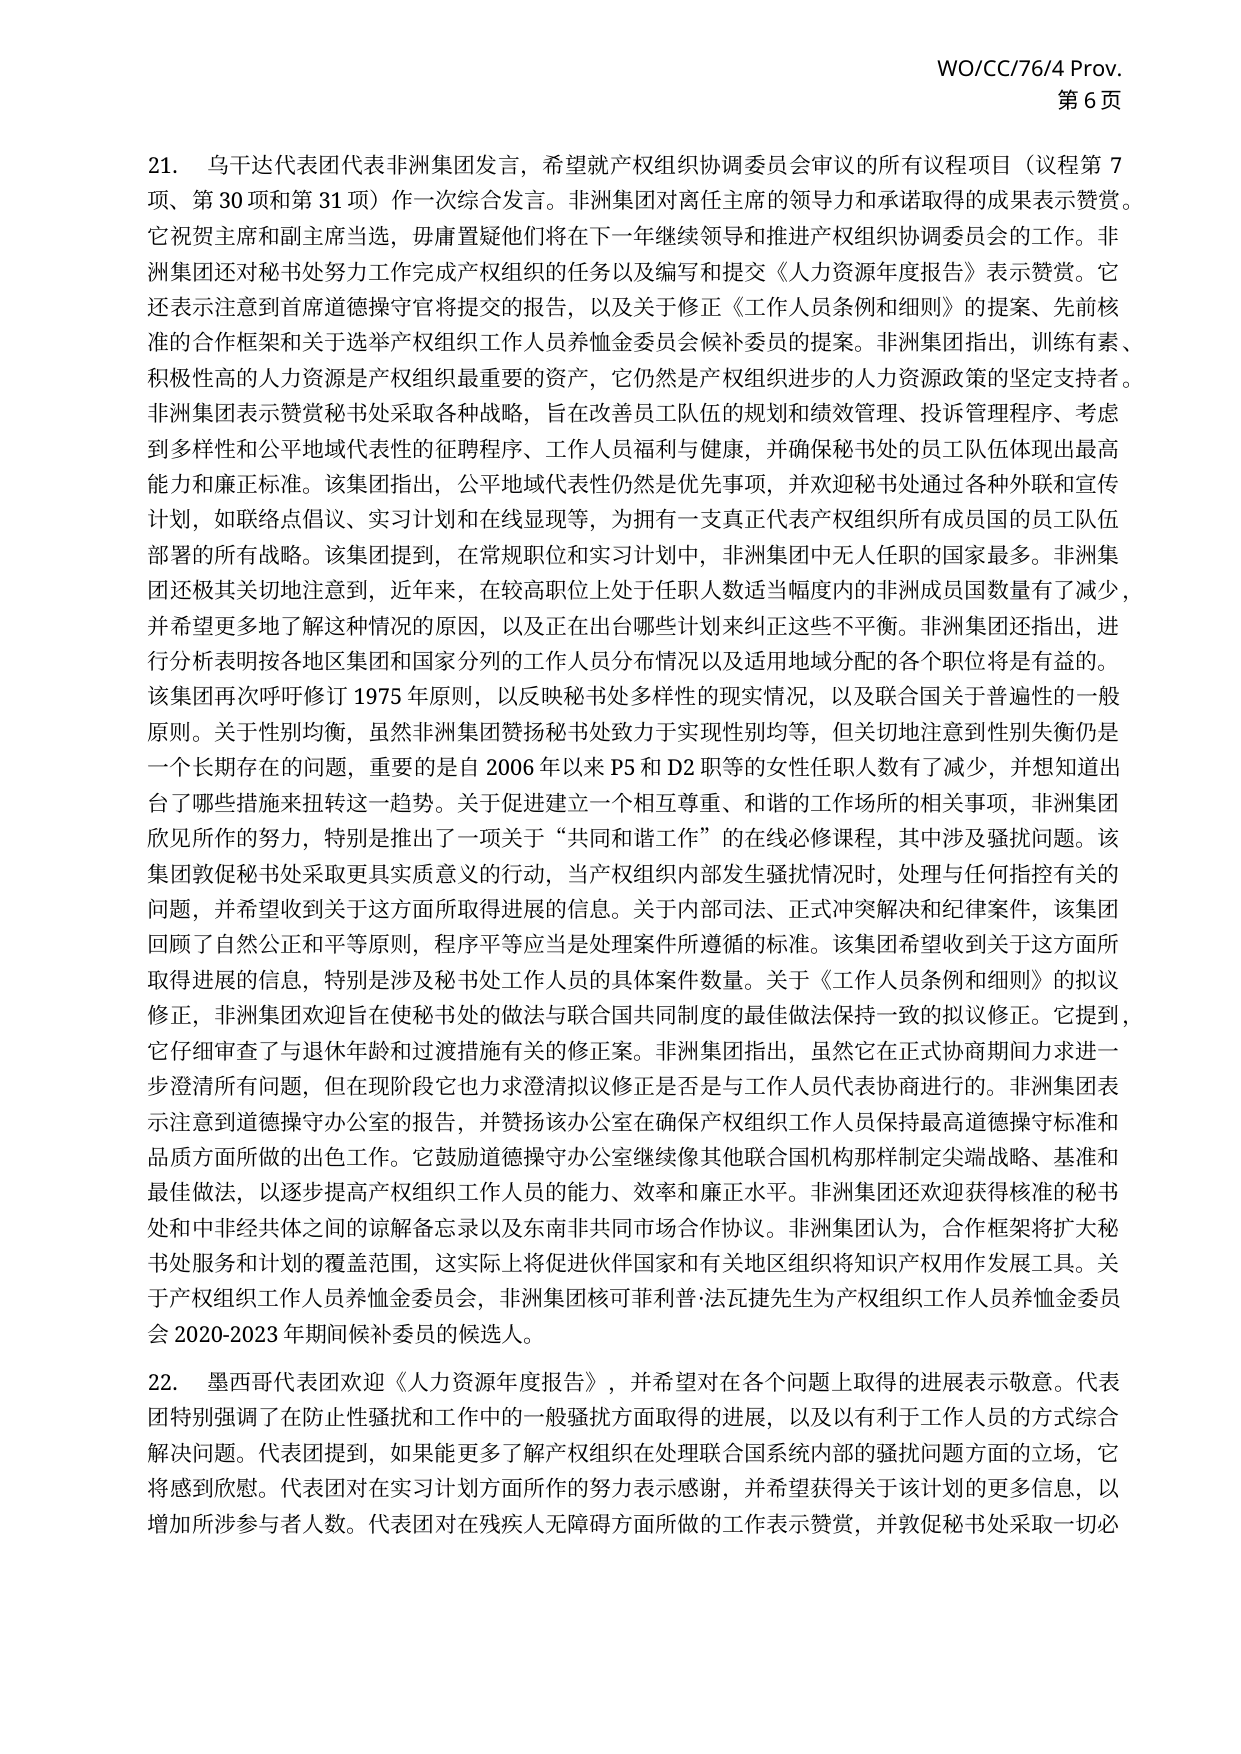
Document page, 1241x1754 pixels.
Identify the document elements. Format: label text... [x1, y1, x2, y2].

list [148, 1361, 1122, 1538]
list 乌干达代表团代表非洲集团发言，希望就产权组织协调委员会审议的所有议程项目（议程第7项、第30项和第31项）作一次综合发言。非洲集团对离任主席的领导力和承诺取得的成果表示赞赏。它祝贺主席和副主席当选，毋庸置疑他们将在下一年继续领导和推进产权组织协调委员会的工作。非洲集团还对秘书处努力工作完成产权组织的任务以及编写和提交《人力资源年度报告》表示赞赏。它还表示注意到首席道德操守官将提交的报告，以及关于修正《工作人员条例和细则》的提案、先前核准的合作框架和关于选举产权组织工作人员养恤金委员会候补委员的提案。非洲集团指出，训练有素、积极性高的人力资源是产权组织最重要的资产，它仍然是产权组织进步的人力资源政策的坚定支持者。非洲集团表示赞赏秘书处采取各种战略，旨在改善员工队伍的规划和绩效管理、投诉管理程序、考虑到多样性和公平地域代表性的征聘程序、工作人员福利与健康，并确保秘书处的员工队伍体现出最高能力和廉正标准。该集团指出，公平地域代表性仍然是优先事项，并欢迎秘书处通过各种外联和宣传计划，如联络点倡议、实习计划和在线显现等，为拥有一支真正代表产权组织所有成员国的员工队伍部署的所有战略。该集团提到，在常规职位和实习计划中，非洲集团中无人任职的国家最多。非洲集团还极其关切地注意到，近年来，在较高职位上处于任职人数适当幅度内的非洲成员国数量有了减少，并希望更多地了解这种情况的原因，以及正在出台哪些计划来纠正这些不平衡。非洲集团还指出，进行分析表明按各地区集团和国家分列的工作人员分布情况以及适用地域分配的各个职位将是有益的。该集团再次呼吁修订1975年原则，以反映秘书处多样性的现实情况，以及联合国关于普遍性的一般原则。关于性别均衡，虽然非洲集团赞扬秘书处致力于实现性别均等，但关切地注意到性别失衡仍是一个长期存在的问题，重要的是自2006年以来P5和D2职等的女性任职人数有了减少，并想知道出台了哪些措施来扭转这一趋势。关于促进建立一个相互尊重、和谐的工作场所的相关事项，非洲集团欣见所作的努力，特别是推出了一项关于“共同和谐工作”的在线必修课程，其中涉及骚扰问题。该集团敦促秘书处采取更具实质意义的行动，当产权组织内部发生骚扰情况时，处理与任何指控有关的问题，并希望收到关于这方面所取得进展的信息。关于内部司法、正式冲突解决和纪律案件，该集团回顾了自然公正和平等原则，程序平等应当是处理案件所遵循的标准。该集团希望收到关于这方面所取得进展的信息，特别是涉及秘书处工作人员的具体案件数量。关于《工作人员条例和细则》的拟议修正，非洲集团欢迎旨在使秘书处的做法与联合国共同制度的最佳做法保持一致的拟议修正。它提到，它仔细审查了与退休年龄和过渡措施有关的修正案。非洲集团指出，虽然它在正式协商期间力求进一步澄清所有问题，但在现阶段它也力求澄清拟议修正是否是与工作人员代表协商进行的。非洲集团表示注意到道德操守办公室的报告，并赞扬该办公室在确保产权组织工作人员保持最高道德操守标准和品质方面所做的出色工作。它鼓励道德操守办公室继续像其他联合国机构那样制定尖端战略、基准和最佳做法，以逐步提高产权组织工作人员的能力、效率和廉正水平。非洲集团还欢迎获得核准的秘书处和中非经共体之间的谅解备忘录以及东南非共同市场合作协议。非洲集团认为，合作框架将扩大秘书处服务和计划的覆盖范围，这实际上将促进伙伴国家和有关地区组织将知识产权用作发展工具。关于产权组织工作人员养恤金委员会，非洲集团核可菲利普·法瓦捷先生为产权组织工作人员养恤金委员会2020-2023年期间候补委员的候选人。 [148, 144, 1122, 1349]
